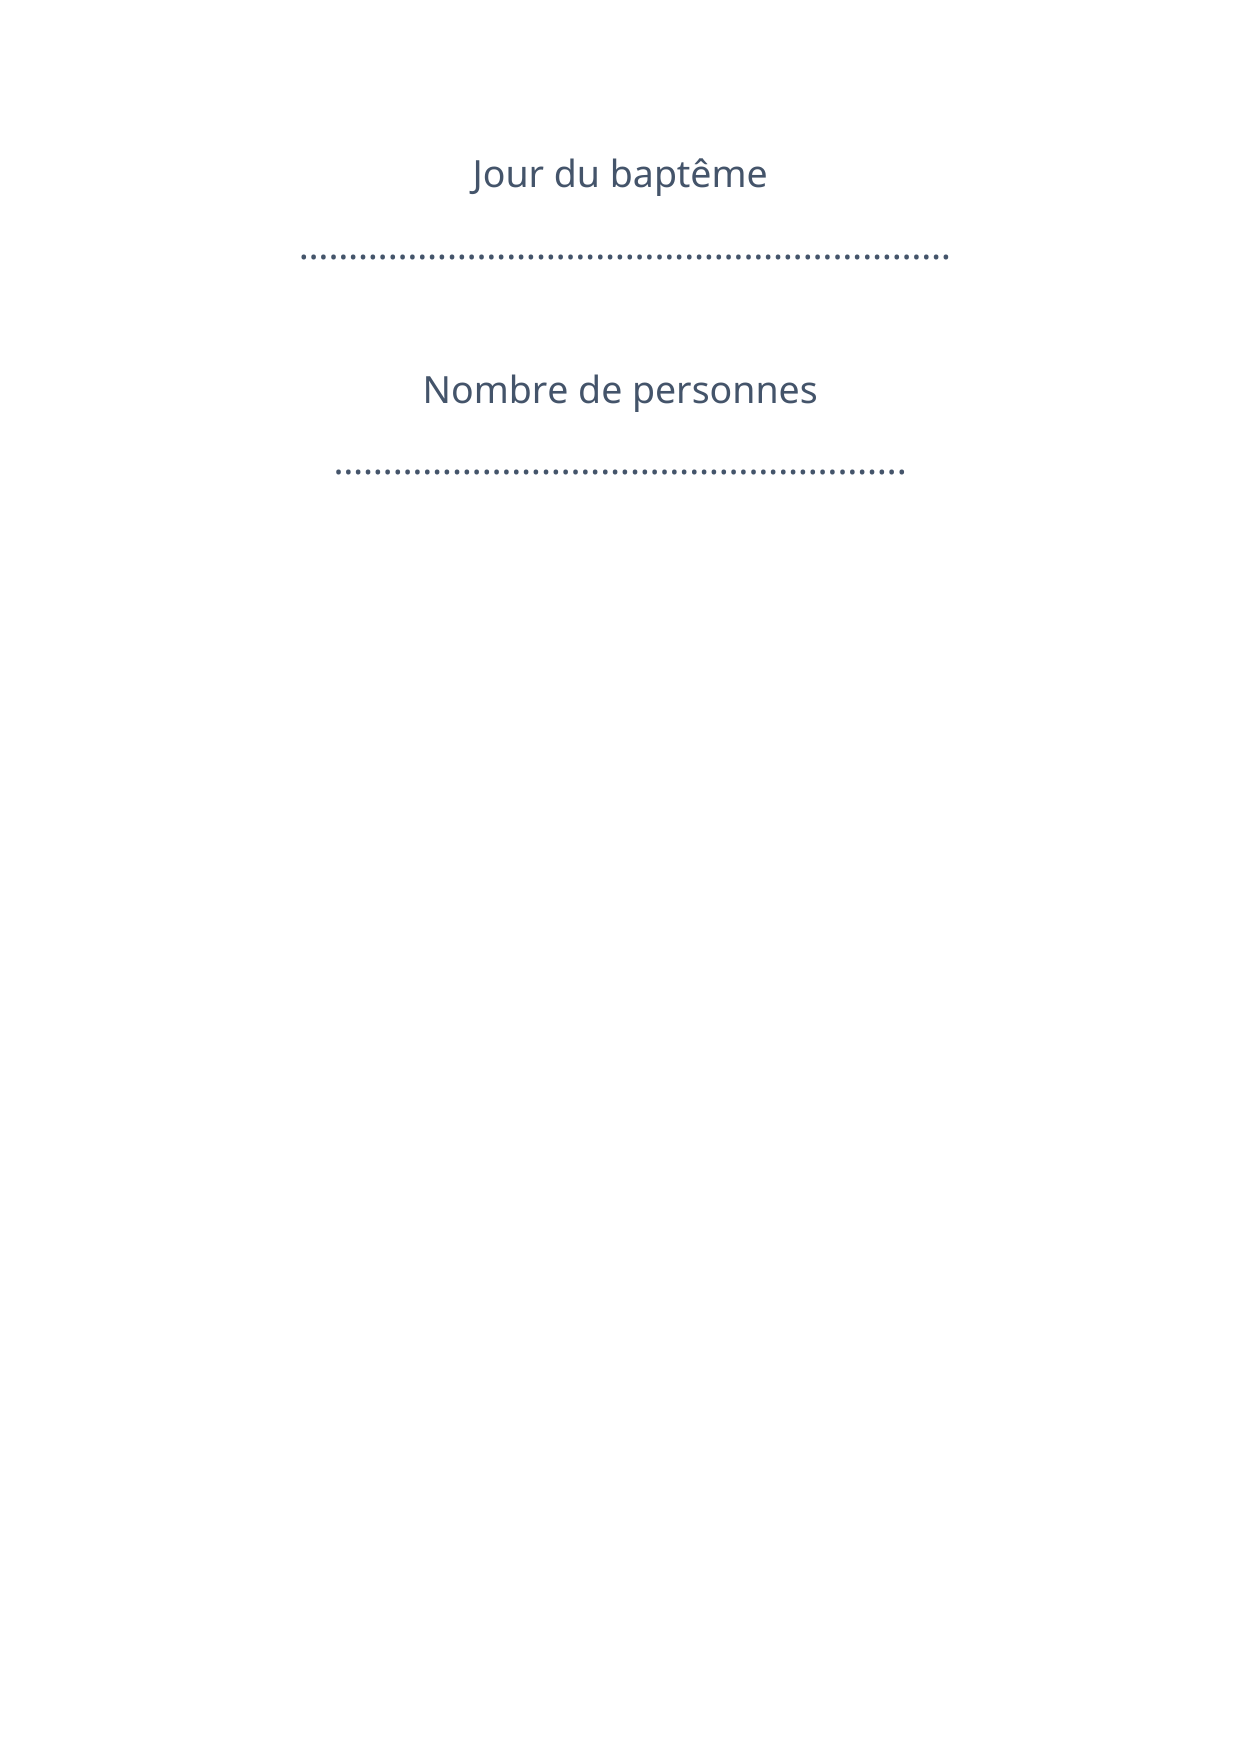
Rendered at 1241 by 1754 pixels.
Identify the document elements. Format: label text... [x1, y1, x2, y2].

text …………………………………………………. [148, 435, 1093, 486]
text Nombre de personnes [148, 363, 1093, 414]
text Jour du baptême [148, 148, 1093, 199]
text ………………………………………………………… [148, 219, 1093, 270]
